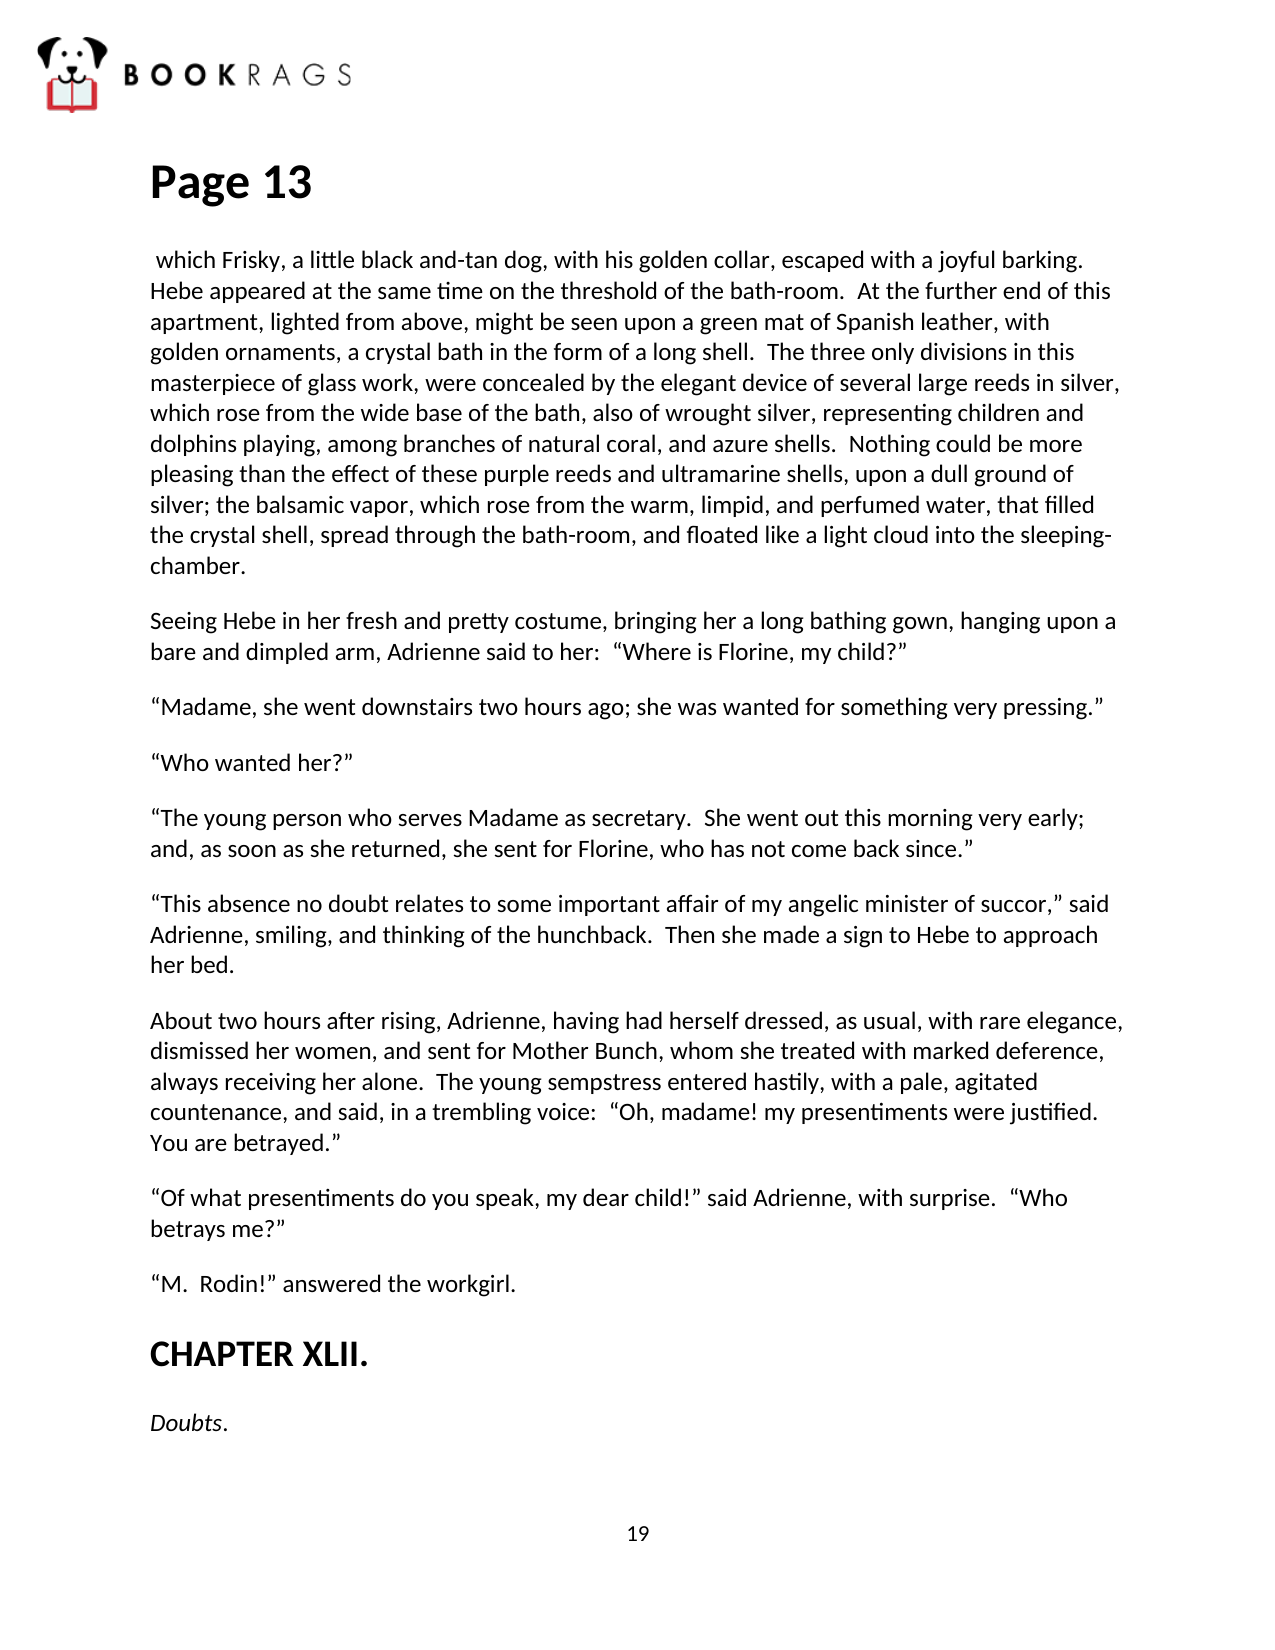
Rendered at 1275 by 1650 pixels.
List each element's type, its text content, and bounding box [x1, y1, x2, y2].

text CHAPTER XLII. [150, 1330, 1125, 1376]
text Page 13 [150, 150, 1125, 211]
text “This absence no doubt relates to some important affair of my angelic minister of succor,” said Adrienne, smiling, and thinking of the hunchback. Then she made a sign to Hebe to approach her bed. [150, 888, 1125, 980]
text “Who wanted her?” [150, 747, 1125, 777]
text Seeing Hebe in her fresh and pretty costume, bringing her a long bathing gown, hanging upon a bare and dimpled arm, Adrienne said to her: “Where is Florine, my child?” [150, 605, 1125, 666]
text “Of what presentiments do you speak, my dear child!” said Adrienne, with surprise. “Who betrays me?” [150, 1183, 1125, 1244]
picture [37, 37, 351, 113]
text Doubts. [150, 1407, 1125, 1438]
text “Madame, she went downstairs two hours ago; she was wanted for something very pressing.” [150, 691, 1125, 722]
text which Frisky, a little black and-tan dog, with his golden collar, escaped with a joyful barking. Hebe appeared at the same time on the threshold of the bath-room. At the further end of this apartment, lighted from above, might be seen upon a green mat of Spanish leather, with golden ornaments, a crystal bath in the form of a long shell. The three only divisions in this masterpiece of glass work, were concealed by the elegant device of several large reeds in silver, which rose from the wide base of the bath, also of wrought silver, representing children and dolphins playing, among branches of natural coral, and azure shells. Nothing could be more pleasing than the effect of these purple reeds and ultramarine shells, upon a dull ground of silver; the balsamic vapor, which rose from the warm, limpid, and perfumed water, that filled the crystal shell, spread through the bath-room, and floated like a light cloud into the sleeping-chamber. [150, 244, 1125, 580]
text “The young person who serves Madame as secretary. She went out this morning very early; and, as soon as she returned, she sent for Florine, who has not come back since.” [150, 802, 1125, 863]
text “M. Rodin!” answered the workgirl. [150, 1269, 1125, 1299]
text About two hours after rising, Adrienne, having had herself dressed, as usual, with rare elegance, dismissed her women, and sent for Mother Bunch, whom she treated with marked deference, always receiving her alone. The young sempstress entered hastily, with a pale, agitated countenance, and said, in a trembling voice: “Oh, madame! my presentiments were justified. You are betrayed.” [150, 1005, 1125, 1158]
